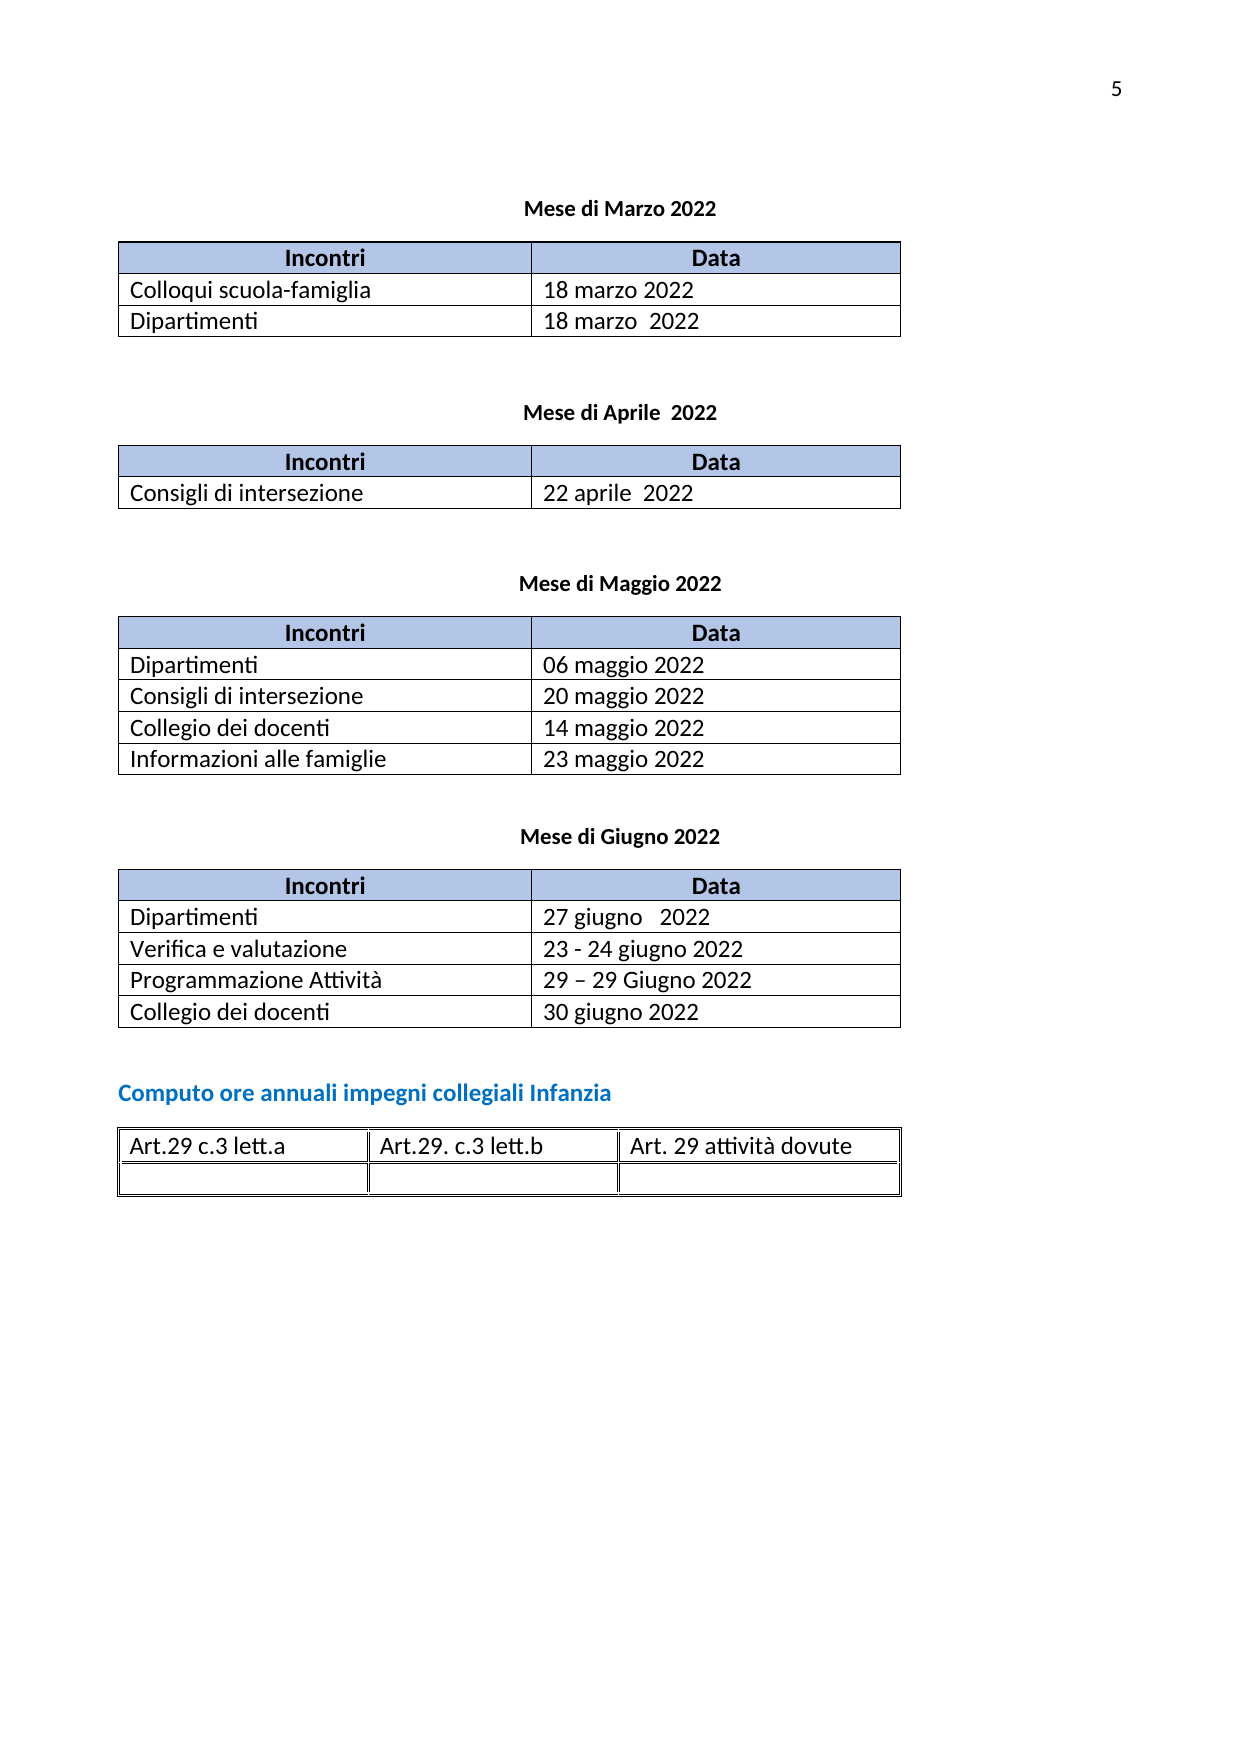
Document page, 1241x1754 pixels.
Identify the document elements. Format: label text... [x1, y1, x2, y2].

table_cell [368, 1161, 619, 1194]
table_cell 23 - 24 giugno 2022 [532, 933, 900, 963]
table_header Data [532, 617, 900, 648]
table_cell Verifica e valutazione [119, 933, 531, 963]
table_header Incontri [119, 617, 531, 648]
table_cell Programmazione Attività [119, 965, 531, 995]
table_header Art.29 c.3 lett.a [120, 1130, 368, 1161]
table_cell Collegio dei docenti [119, 996, 531, 1027]
table_cell 29 – 29 Giugno 2022 [532, 965, 900, 995]
table_cell 22 aprile 2022 [532, 477, 900, 508]
table_cell Consigli di intersezione [119, 680, 531, 711]
table_header Data [532, 243, 900, 273]
table_cell Consigli di intersezione [119, 477, 531, 508]
table_header Art.29. c.3 lett.b [368, 1128, 619, 1161]
table_header Incontri [119, 870, 531, 900]
text Mese di Marzo 2022 [118, 194, 1122, 222]
table_cell 14 maggio 2022 [532, 712, 900, 742]
table_header Incontri [119, 446, 531, 476]
text Mese di Giugno 2022 [118, 822, 1122, 850]
table_cell [120, 1161, 368, 1194]
table_cell 18 marzo 2022 [532, 274, 900, 304]
table_header Data [532, 870, 900, 900]
text Mese di Maggio 2022 [118, 569, 1122, 597]
table_header Art. 29 attività dovute [619, 1130, 899, 1161]
table_header Data [532, 446, 900, 476]
table_cell 06 maggio 2022 [532, 649, 900, 679]
table_header Incontri [119, 243, 531, 273]
table_cell Dipartimenti [119, 649, 531, 679]
text Computo ore annuali impegni collegiali Infanzia [118, 1077, 1122, 1108]
table_cell 27 giugno 2022 [532, 901, 900, 932]
table_cell Dipartimenti [119, 306, 531, 336]
table_cell 30 giugno 2022 [532, 996, 900, 1027]
table_cell 20 maggio 2022 [532, 680, 900, 711]
table_cell 23 maggio 2022 [532, 744, 900, 774]
text Mese di Aprile 2022 [118, 398, 1122, 426]
table_cell Colloqui scuola-famiglia [119, 274, 531, 304]
table_cell Informazioni alle famiglie [119, 744, 531, 774]
table_cell Dipartimenti [119, 901, 531, 932]
table_cell [619, 1161, 899, 1194]
table_cell 18 marzo 2022 [532, 306, 900, 336]
table_cell Collegio dei docenti [119, 712, 531, 742]
